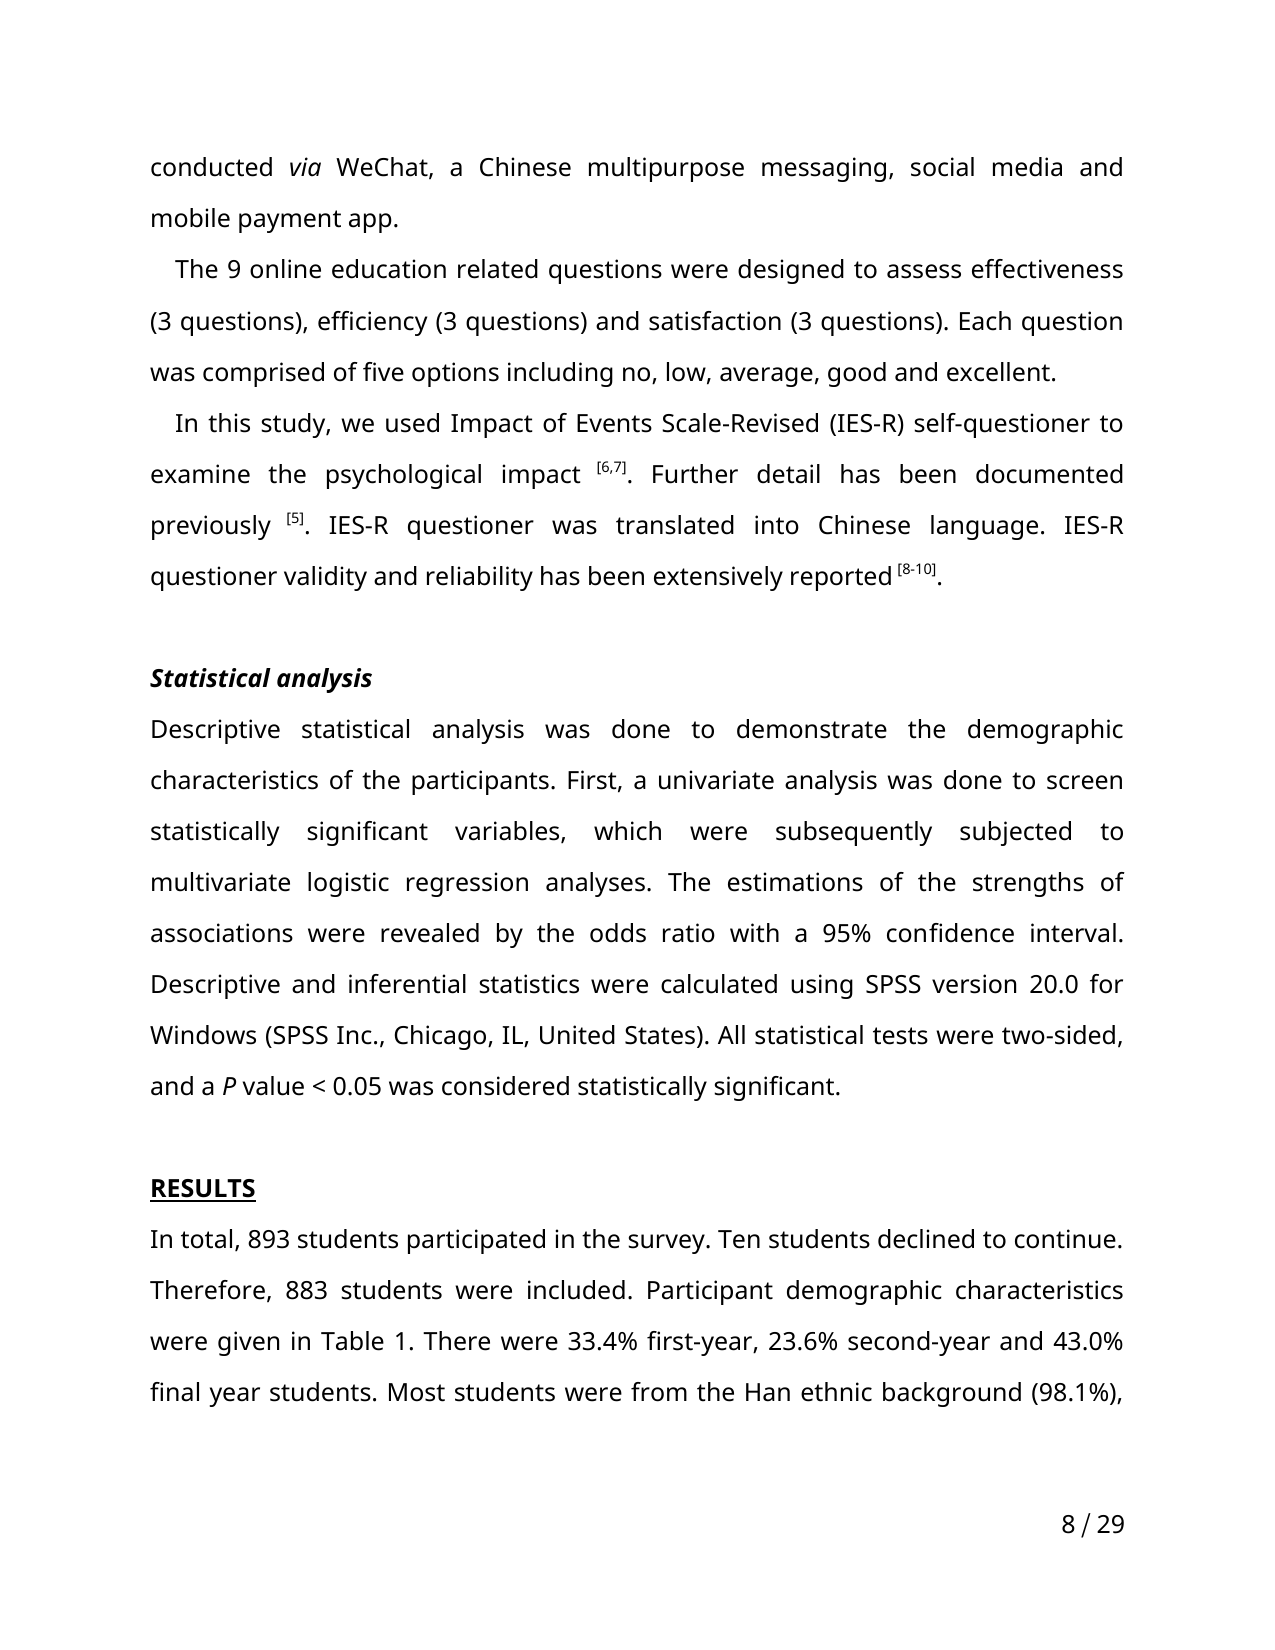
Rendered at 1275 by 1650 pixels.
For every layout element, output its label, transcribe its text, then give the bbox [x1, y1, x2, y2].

text Statistical analysis [150, 660, 1125, 694]
text RESULTS [150, 1171, 1125, 1205]
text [150, 1222, 1125, 1409]
text Descriptive statistical analysis was done to demonstrate the demographic characteristics of the participants. First, a univariate analysis was done to screen statistically signiﬁcant variables, which were subsequently subjected to multivariate logistic regression analyses. The estimations of the strengths of associations were revealed by the odds ratio with a 95% conﬁdence interval. Descriptive and inferential statistics were calculated using SPSS version 20.0 for Windows (SPSS Inc., Chicago, IL, United States). All statistical tests were two-sided, and a P value < 0.05 was considered statistically significant. [150, 711, 1125, 1103]
text In this study, we used Impact of Events Scale-Revised (IES-R) self-questioner to examine the psychological impact [6,7]. Further detail has been documented previously [5]. IES-R questioner was translated into Chinese language. IES-R questioner validity and reliability has been extensively reported [8-10]. [150, 405, 1125, 592]
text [150, 150, 1125, 235]
text The 9 online education related questions were designed to assess effectiveness (3 questions), efficiency (3 questions) and satisfaction (3 questions). Each question was comprised of five options including no, low, average, good and excellent. [150, 252, 1125, 388]
